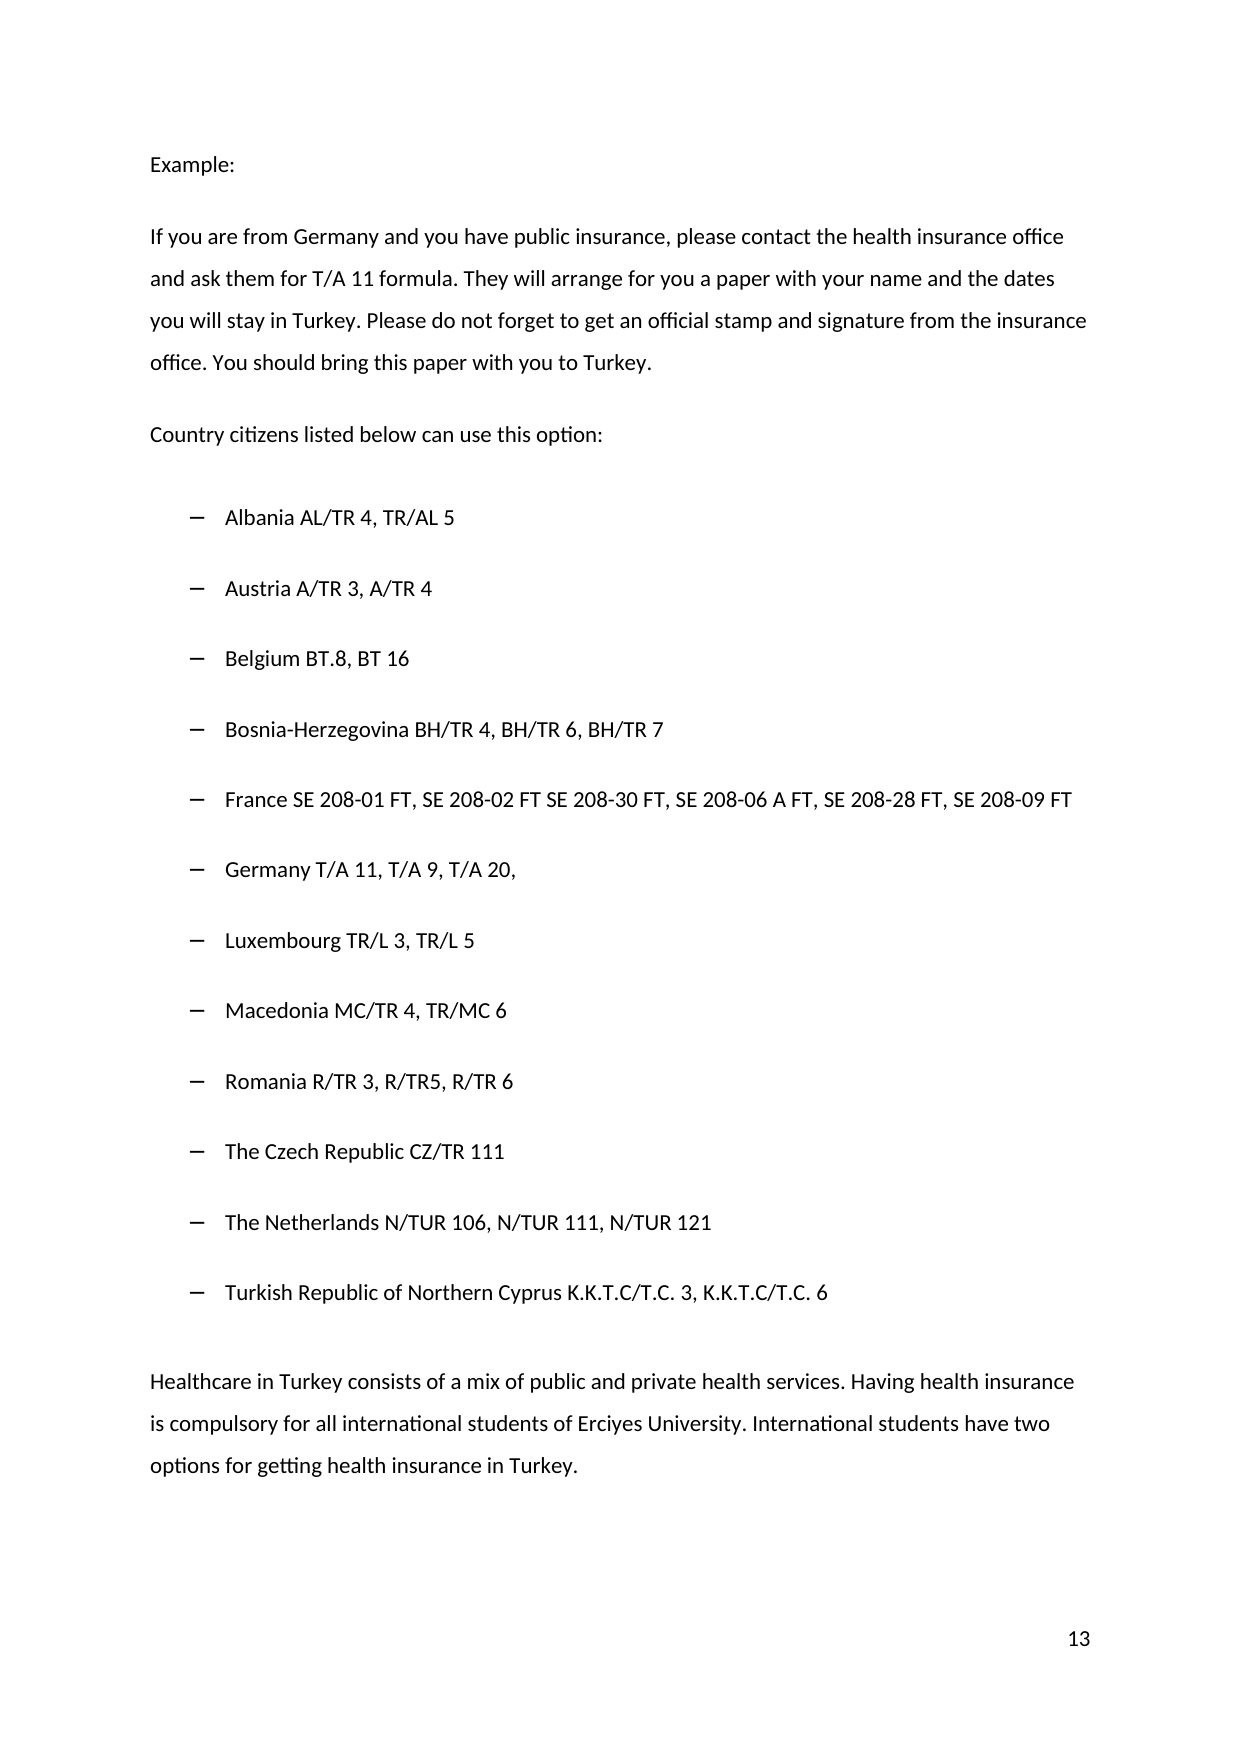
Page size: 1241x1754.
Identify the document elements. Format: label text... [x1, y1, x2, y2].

list Turkish Republic of Northern Cyprus K.K.T.C/T.C. 3, K.K.T.C/T.C. 6 [187, 1266, 1090, 1313]
list The Czech Republic CZ/TR 111 [187, 1126, 1090, 1173]
text If you are from Germany and you have public insurance, please contact the health insurance office and ask them for T/A 11 formula. They will arrange for you a paper with your name and the dates you will stay in Turkey. Please do not forget to get an official stamp and signature from the insurance office. You should bring this paper with you to Turkey. [150, 222, 1090, 376]
list France SE 208-01 FT, SE 208-02 FT SE 208-30 FT, SE 208-06 A FT, SE 208-28 FT, SE 208-09 FT [187, 773, 1090, 821]
text Example: [150, 150, 1090, 178]
list Germany T/A 11, T/A 9, T/A 20, [187, 844, 1090, 891]
text Country citizens listed below can use this option: [150, 420, 1090, 448]
text Healthcare in Turkey consists of a mix of public and private health services. Having health insurance is compulsory for all international students of Erciyes University. International students have two options for getting health insurance in Turkey. [150, 1367, 1090, 1479]
list Romania R/TR 3, R/TR5, R/TR 6 [187, 1055, 1090, 1102]
list Macedonia MC/TR 4, TR/MC 6 [187, 985, 1090, 1032]
list Bosnia-Herzegovina BH/TR 4, BH/TR 6, BH/TR 7 [187, 703, 1090, 750]
list Austria A/TR 3, A/TR 4 [187, 562, 1090, 609]
list Belgium BT.8, BT 16 [187, 633, 1090, 680]
list Albania AL/TR 4, TR/AL 5 [187, 492, 1090, 539]
list The Netherlands N/TUR 106, N/TUR 111, N/TUR 121 [187, 1196, 1090, 1243]
list Luxembourg TR/L 3, TR/L 5 [187, 914, 1090, 961]
